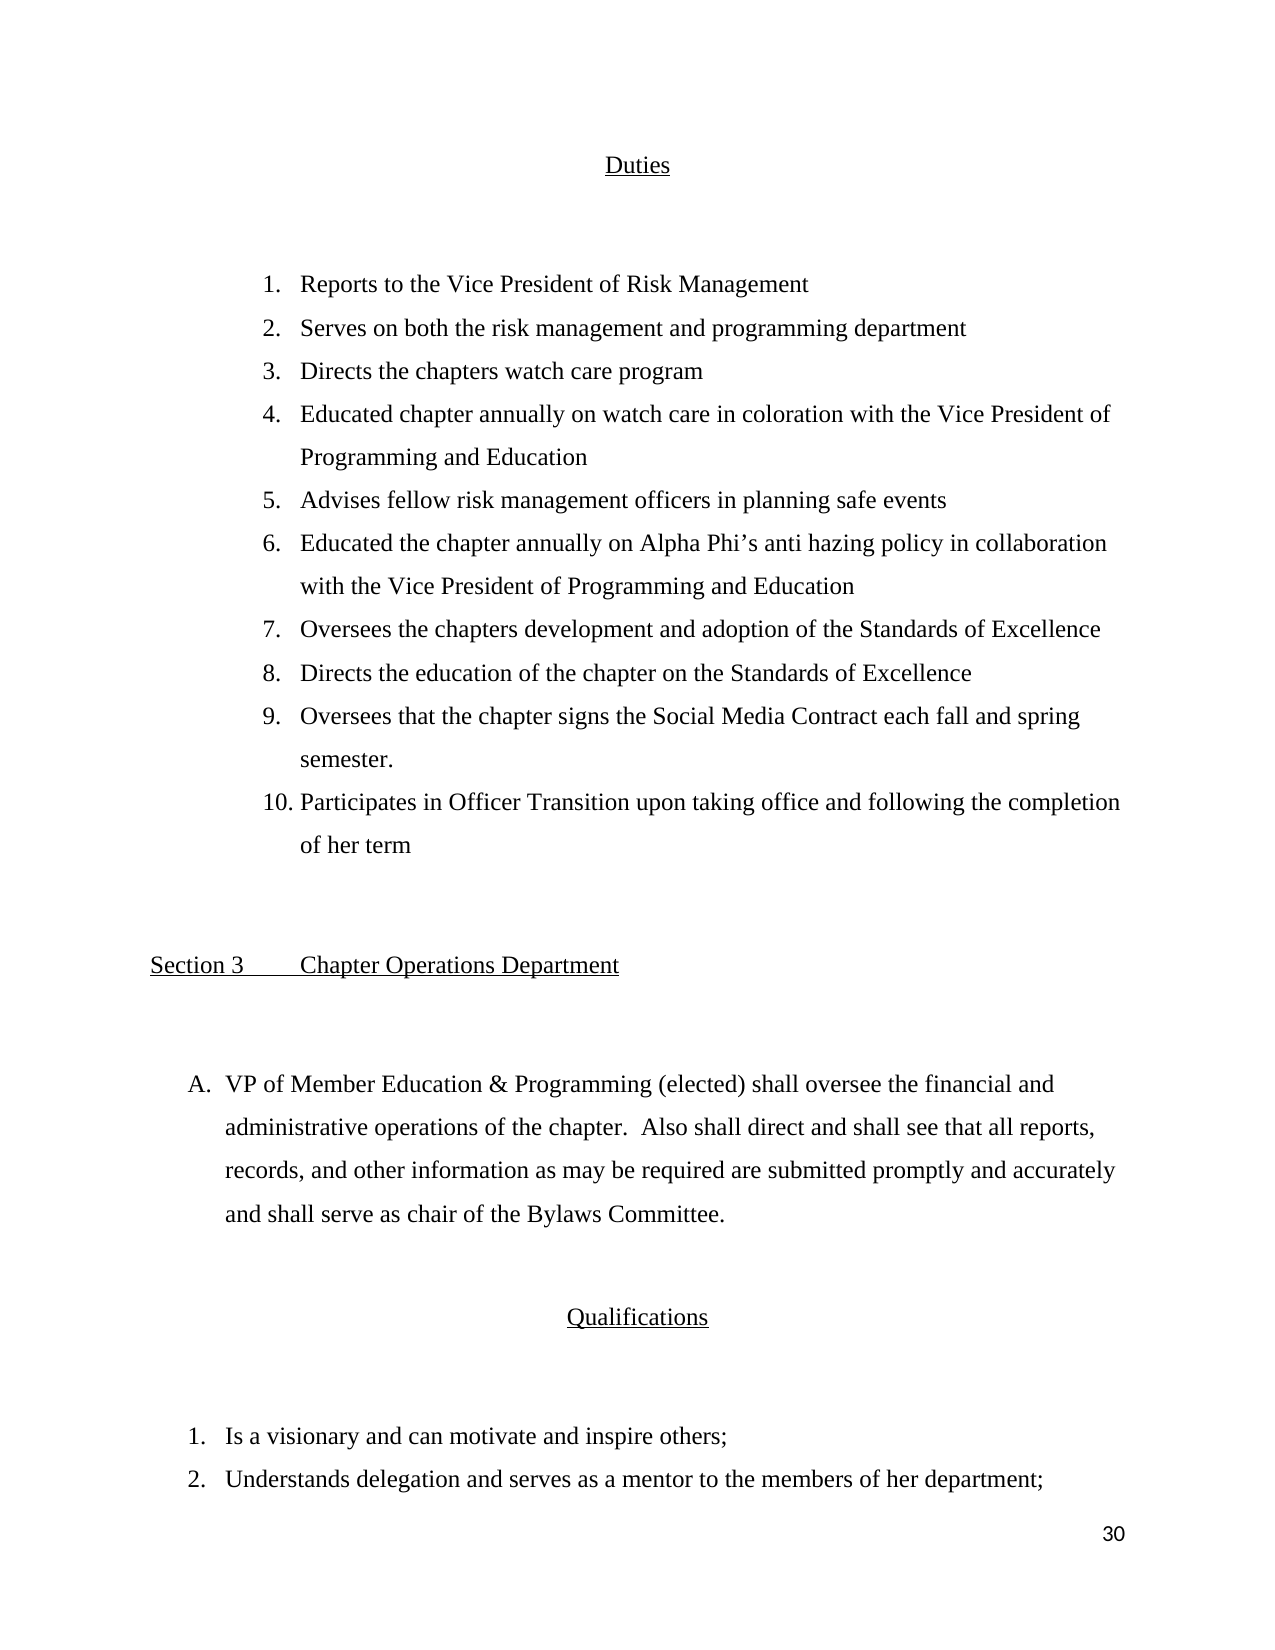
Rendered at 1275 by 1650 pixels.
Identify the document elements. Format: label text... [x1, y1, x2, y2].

list Oversees that the chapter signs the Social Media Contract each fall and spring semester. [262, 701, 1125, 773]
list Is a visionary and can motivate and inspire others; [187, 1421, 1125, 1450]
list Serves on both the risk management and programming department [262, 313, 1125, 341]
text Duties [150, 150, 1125, 179]
list Participates in Officer Transition upon taking office and following the completion of her term [262, 787, 1125, 859]
list Reports to the Vice President of Risk Management [262, 269, 1125, 298]
list Understands delegation and serves as a mentor to the members of her department; [187, 1464, 1125, 1493]
text Section 3 Chapter Operations Department [150, 950, 1125, 978]
list Educated the chapter annually on Alpha Phi’s anti hazing policy in collaboration with the Vice President of Programming and Education [262, 528, 1125, 600]
list VP of Member Education & Programming (elected) shall oversee the financial and administrative operations of the chapter. Also shall direct and shall see that all reports, records, and other information as may be required are submitted promptly and accurately and shall serve as chair of the Bylaws Committee. [187, 1069, 1125, 1227]
list Advises fellow risk management officers in planning safe events [262, 485, 1125, 514]
list Educated chapter annually on watch care in coloration with the Vice President of Programming and Education [262, 399, 1125, 471]
list Directs the education of the chapter on the Standards of Excellence [262, 658, 1125, 686]
list Directs the chapters watch care program [262, 356, 1125, 384]
text Qualifications [150, 1302, 1125, 1330]
list Oversees the chapters development and adoption of the Standards of Excellence [262, 614, 1125, 643]
